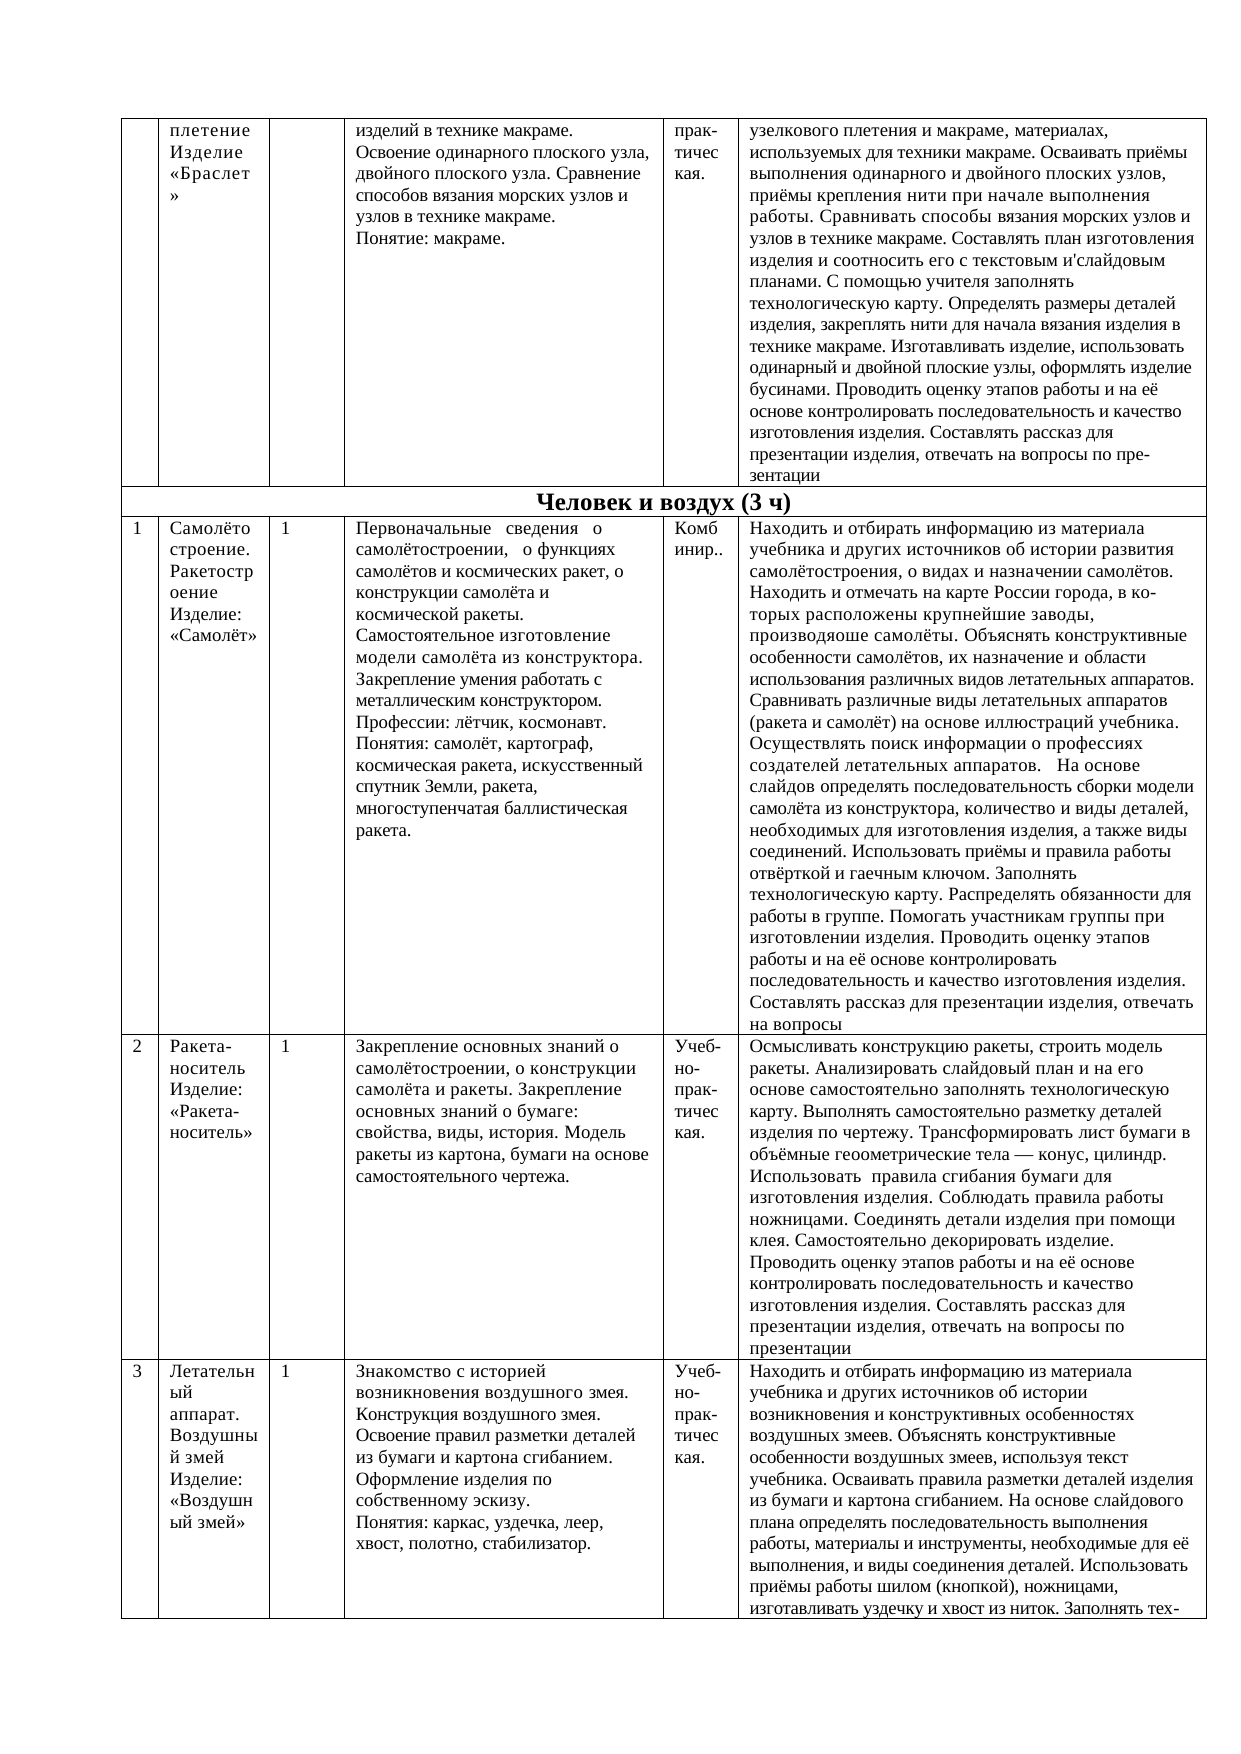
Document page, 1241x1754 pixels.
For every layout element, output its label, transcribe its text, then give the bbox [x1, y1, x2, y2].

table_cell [159, 119, 269, 486]
table_cell Ракета-носитель Изделие: «Ракета-носитель» [159, 1035, 269, 1358]
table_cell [345, 1360, 663, 1618]
table_cell Самолётостроение. Ракетостроение Изделие: «Самолёт» [159, 517, 269, 1034]
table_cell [739, 119, 1206, 486]
table_cell 2 [122, 1035, 158, 1358]
table_cell Находить и отбирать информацию из материала учебника и других источников об истории развития самолётостроения, о видах и назначении самолётов. Находить и отмечать на карте России города, в которых расположены крупнейшие заводы, производяоше самолёты. Объяснять конструктивные особенности самолётов, их назначение и области использования различных видов летательных аппаратов. Сравнивать различные виды летательных аппаратов (ракета и самолёт) на основе иллюстраций учебника. Осуществлять поиск информации о профессиях создателей летательных аппаратов. На основе слайдов определять последовательность сборки модели самолёта из конструктора, количество и виды деталей, необходимых для изготовления изделия, а также виды соединений. Использовать приёмы и правила работы отвёрткой и гаечным ключом. Заполнять технологическую карту. Распределять обязанности для работы в группе. Помогать участникам группы при изготовлении изделия. Проводить оценку этапов работы и на её основе контролировать последовательность и качество изготовления изделия. Составлять рассказ для презентации изделия, отвечать на вопросы [739, 517, 1206, 1034]
table_cell Учеб-но-прак-тическая. [664, 1035, 738, 1358]
table_cell 3 [122, 1360, 158, 1618]
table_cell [159, 1360, 269, 1618]
table_cell 3 [122, 119, 158, 486]
table_cell Осмысливать конструкцию ракеты, строить модель ракеты. Анализировать слайдовый план и на его основе самостоятельно заполнять технологическую карту. Выполнять самостоятельно разметку деталей изделия по чертежу. Трансформировать лист бумаги в объёмные геоометрические тела — конус, цилиндр. Использовать правила сгибания бумаги для изготовления изделия. Соблюдать правила работы ножницами. Соединять детали изделия при помощи клея. Самостоятельно декорировать изделие. Проводить оценку этапов работы и на её основе контролировать последовательность и качество изготовления изделия. Составлять рассказ для презентации изделия, отвечать на вопросы по презентации [739, 1035, 1206, 1358]
table_cell 1 [270, 119, 344, 486]
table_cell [345, 119, 663, 486]
table_cell Закрепление основных знаний о самолётостроении, о конструкции самолёта и ракеты. Закрепление основных знаний о бумаге: свойства, виды, история. Модель ракеты из картона, бумаги на основе самостоятельного чертежа. [345, 1035, 663, 1358]
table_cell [739, 1360, 1206, 1618]
table_cell 1 [270, 1360, 344, 1618]
table_cell Первоначальные сведения о самолётостроении, о функциях самолётов и космических ракет, о конструкции самолёта и космической ракеты. Самостоятельное изготовление модели самолёта из конструктора. Закрепление умения работать с металлическим конструктором. Профессии: лётчик, космонавт. Понятия: самолёт, картограф, космическая ракета, искусственный спутник Земли, ракета, многоступенчатая баллистическая ракета. [345, 517, 663, 1034]
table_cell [664, 119, 738, 486]
table_cell Человек и воздух (3 ч) [122, 487, 1206, 516]
table_cell Комбинир.. [664, 517, 738, 1034]
table_cell 1 [122, 517, 158, 1034]
table_cell 1 [270, 1035, 344, 1358]
table_cell 1 [270, 517, 344, 1034]
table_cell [664, 1360, 738, 1618]
